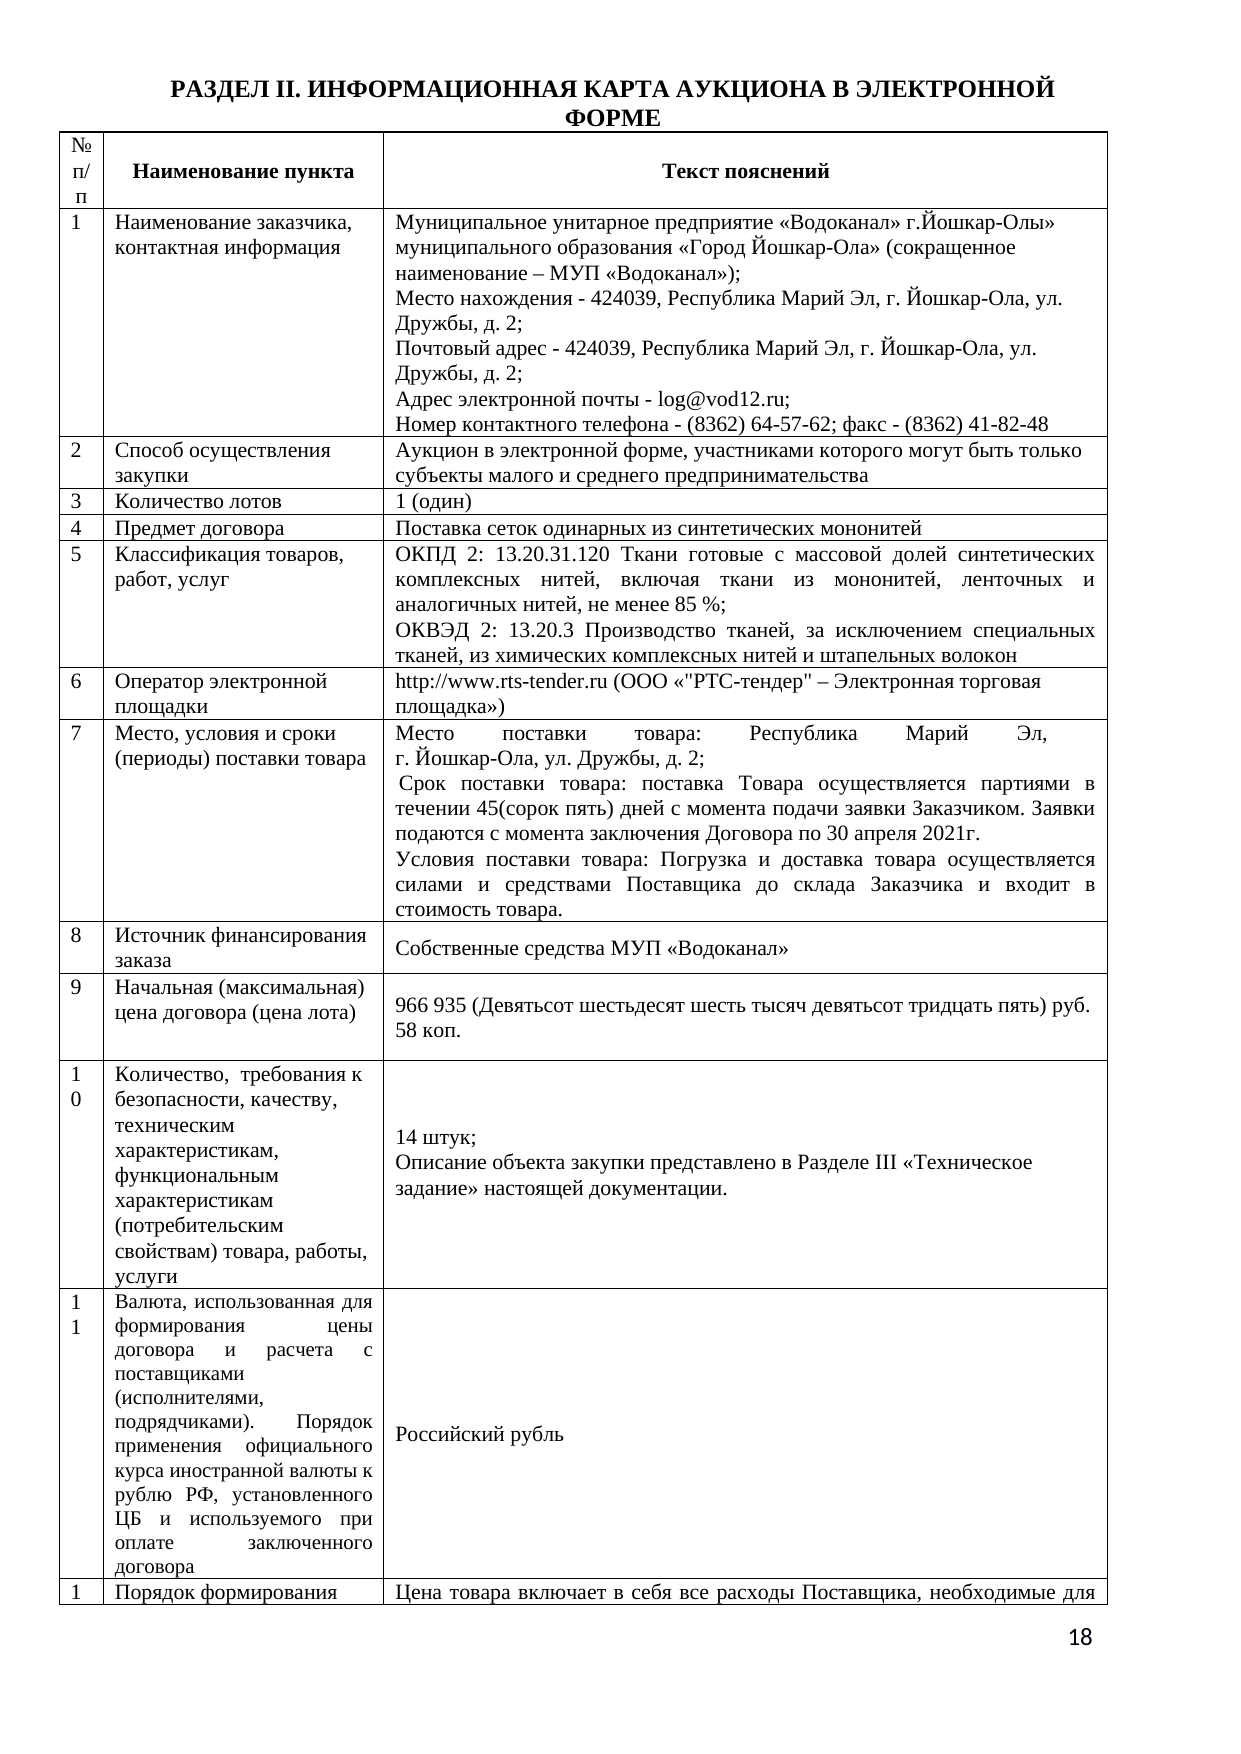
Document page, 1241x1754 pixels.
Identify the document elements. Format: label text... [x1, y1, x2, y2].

table_cell 4 [60, 515, 103, 540]
table_cell 2 [60, 437, 103, 487]
table_cell 8 [60, 922, 103, 973]
table_cell Собственные средства МУП «Водоканал» [384, 922, 1107, 973]
table_cell 3 [60, 489, 103, 514]
table_cell 6 [60, 668, 103, 718]
table_cell Валюта, использованная для формирования цены договора и расчета с поставщиками (исполнителями, подрядчиками). Порядок применения официального курса иностранной валюты к рублю РФ, установленного ЦБ и используемого при оплате заключенного договора [104, 1289, 383, 1578]
table_cell Источник финансирования заказа [104, 922, 383, 973]
table_cell 1 (один) [384, 489, 1107, 514]
table_cell Количество, требования к безопасности, качеству, техническим характеристикам, функциональным характеристикам (потребительским свойствам) товара, работы, услуги [104, 1061, 383, 1288]
table_cell Место, условия и сроки (периоды) поставки товара [104, 720, 383, 921]
table_cell 7 [60, 720, 103, 921]
table_header № п/п [60, 133, 103, 208]
table_cell Муниципальное унитарное предприятие «Водоканал» г.Йошкар-Олы» муниципального образования «Город Йошкар-Ола» (сокращенное наименование – МУП «Водоканал»); Место нахождения - 424039, Республика Марий Эл, г. Йошкар-Ола, ул. Дружбы, д. 2; Почтовый адрес - 424039, Республика Марий Эл, г. Йошкар-Ола, ул. Дружбы, д. 2; Адрес электронной почты - log@vod12.ru; Номер контактного телефона - (8362) 64-57-62; факс - (8362) 41-82-48 [384, 209, 1107, 436]
table_cell 14 штук; Описание объекта закупки представлено в Разделе III «Техническое задание» настоящей документации. [384, 1061, 1107, 1288]
table_header Текст пояснений [384, 133, 1107, 208]
table_cell Предмет договора [104, 515, 383, 540]
table_cell 966 935 (Девятьсот шестьдесят шесть тысяч девятьсот тридцать пять) руб. 58 коп. [384, 974, 1107, 1060]
table_cell 10 [60, 1061, 103, 1288]
table_cell 5 [60, 541, 103, 667]
table_cell Российский рубль [384, 1289, 1107, 1578]
table_cell Количество лотов [104, 489, 383, 514]
table_cell http://www.rts-tender.ru (ООО «"РТС-тендер" – Электронная торговая площадка») [384, 668, 1107, 718]
table_cell 11 [60, 1289, 103, 1578]
table_cell 12 [60, 1579, 103, 1604]
table_cell Наименование заказчика, контактная информация [104, 209, 383, 436]
table_cell Начальная (максимальная) цена договора (цена лота) [104, 974, 383, 1060]
table_cell Классификация товаров, работ, услуг [104, 541, 383, 667]
text РАЗДЕЛ II. ИНФОРМАЦИОННАЯ КАРТА АУКЦИОНА В ЭЛЕКТРОННОЙ ФОРМЕ [133, 74, 1092, 131]
table_cell 1 [60, 209, 103, 436]
table_cell Аукцион в электронной форме, участниками которого могут быть только субъекты малого и среднего предпринимательства [384, 437, 1107, 487]
table_cell Порядок формирования цены договора (цены лота) [104, 1579, 383, 1604]
table_cell Способ осуществления закупки [104, 437, 383, 487]
table_cell Поставка сеток одинарных из синтетических мононитей [384, 515, 1107, 540]
table_cell ОКПД 2: 13.20.31.120 Ткани готовые с массовой долей синтетических комплексных нитей, включая ткани из мононитей, ленточных и аналогичных нитей, не менее 85 %; ОКВЭД 2: 13.20.3 Производство тканей, за исключением специальных тканей, из химических комплексных нитей и штапельных волокон [384, 541, 1107, 667]
table_cell 9 [60, 974, 103, 1060]
table_cell Место поставки товара: Республика Марий Эл, г. Йошкар-Ола, ул. Дружбы, д. 2; Срок поставки товара: поставка Товара осуществляется партиями в течении 45(сорок пять) дней с момента подачи заявки Заказчиком. Заявки подаются с момента заключения Договора по 30 апреля 2021г. Условия поставки товара: Погрузка и доставка товара осуществляется силами и средствами Поставщика до склада Заказчика и входит в стоимость товара. [384, 720, 1107, 921]
table_cell Оператор электронной площадки [104, 668, 383, 718]
table_header Наименование пункта [104, 133, 383, 208]
